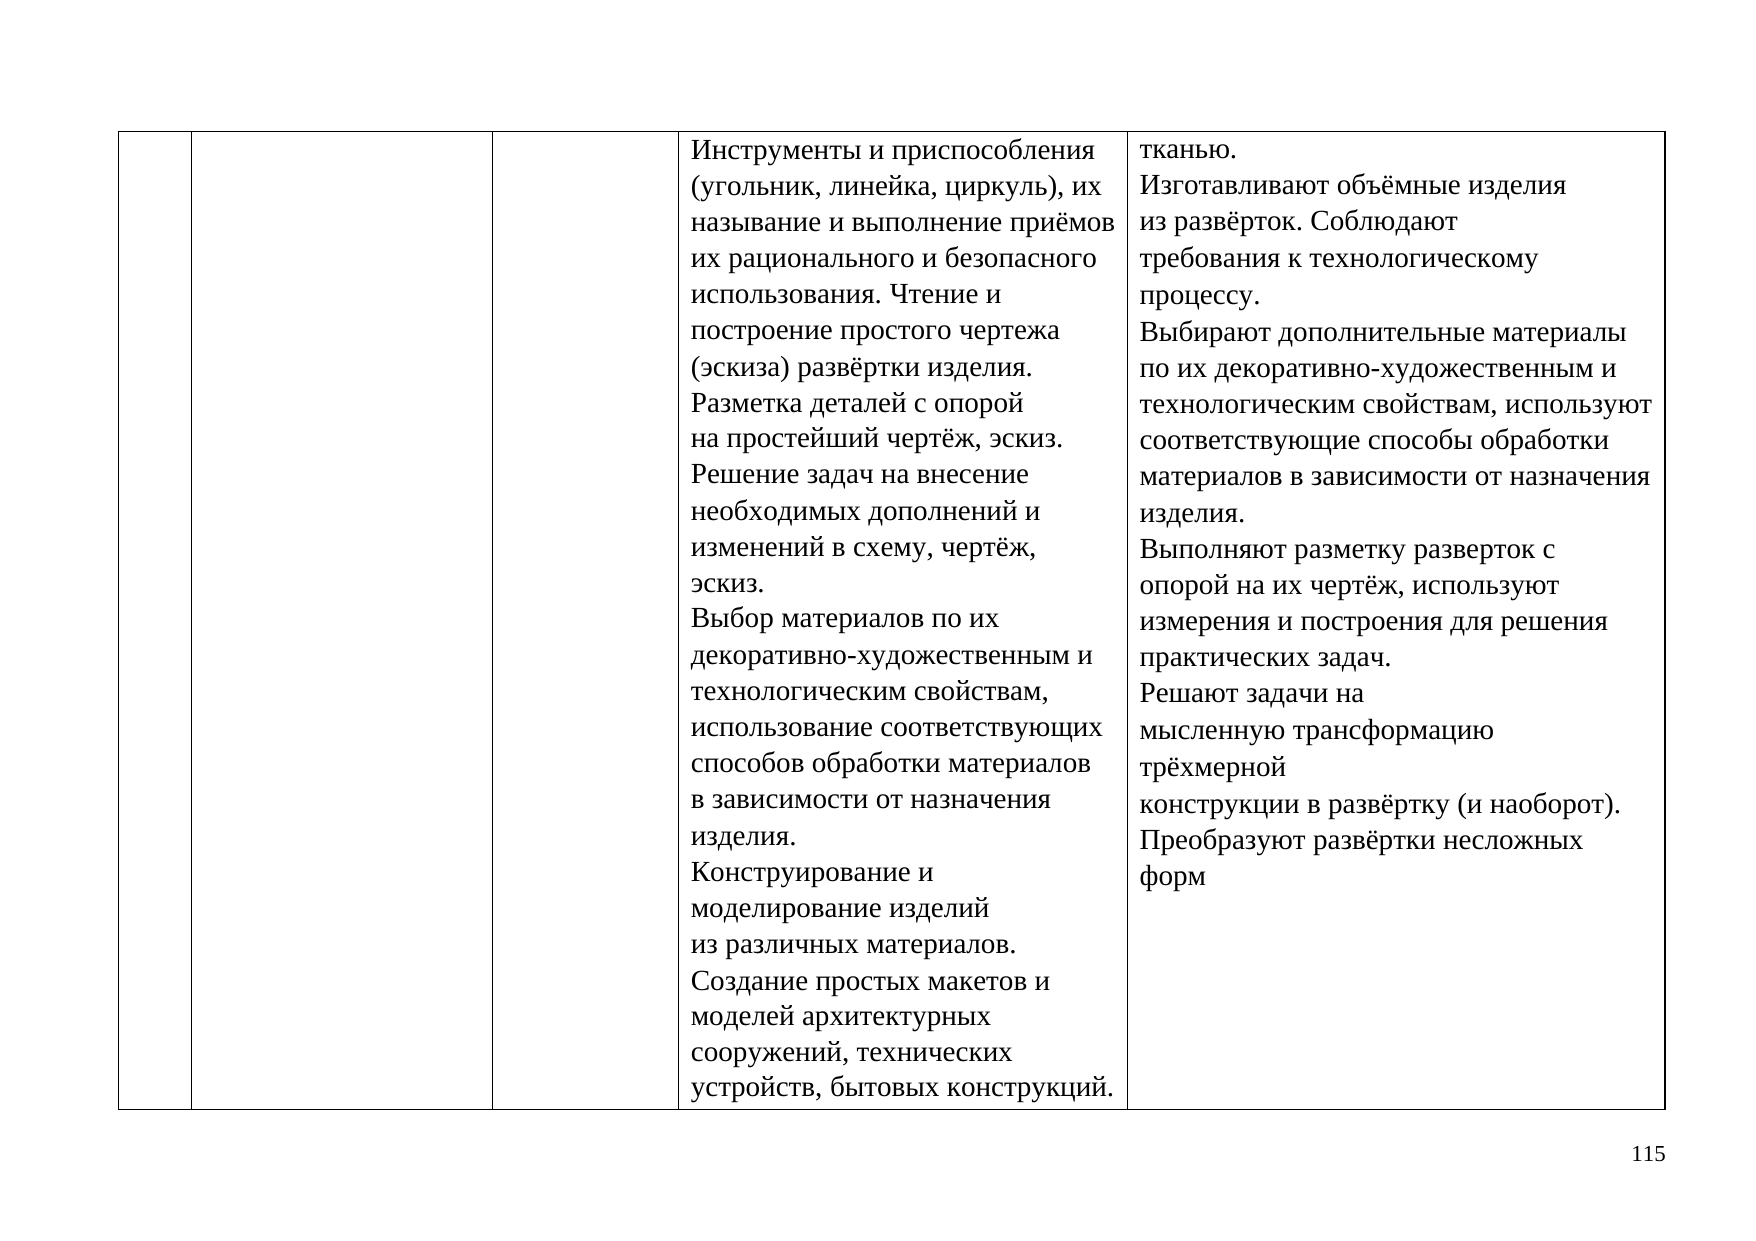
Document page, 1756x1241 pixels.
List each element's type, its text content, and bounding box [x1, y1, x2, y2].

table_header [192, 132, 492, 1109]
table_header [119, 132, 191, 1109]
table_header Инструменты и приспособления (угольник, линейка, циркуль), их называние и выполнение приёмов их рационального и безопасного использования. Чтение и построение простого чертежа (эскиза) развёртки изделия. Разметка деталей с опорой на простейший чертёж, эскиз. Решение задач на внесение необходимых дополнений и изменений в схему, чертёж, эскиз. Выбор материалов по их декоративно-художественным и технологическим свойствам, использование соответствующих способов обработки материалов в зависимости от назначения изделия. Конструирование и моделирование изделий из различных материалов. Создание простых макетов и моделей архитектурных сооружений, технических устройств, бытовых конструкций. [679, 132, 1127, 1109]
table_header [493, 132, 678, 1109]
table_header тканью. Изготавливают объёмные изделия из развёрток. Соблюдают требования к технологическому процессу. Выбирают дополнительные материалы по их декоративно-художественным и технологическим свойствам, используют соответствующие способы обработки материалов в зависимости от назначения изделия. Выполняют разметку разверток с опорой на их чертёж, используют измерения и построения для решения практических задач. Решают задачи на мысленную трансформацию трёхмерной конструкции в развёртку (и наоборот). Преобразуют развёртки несложных форм [1128, 132, 1664, 1109]
